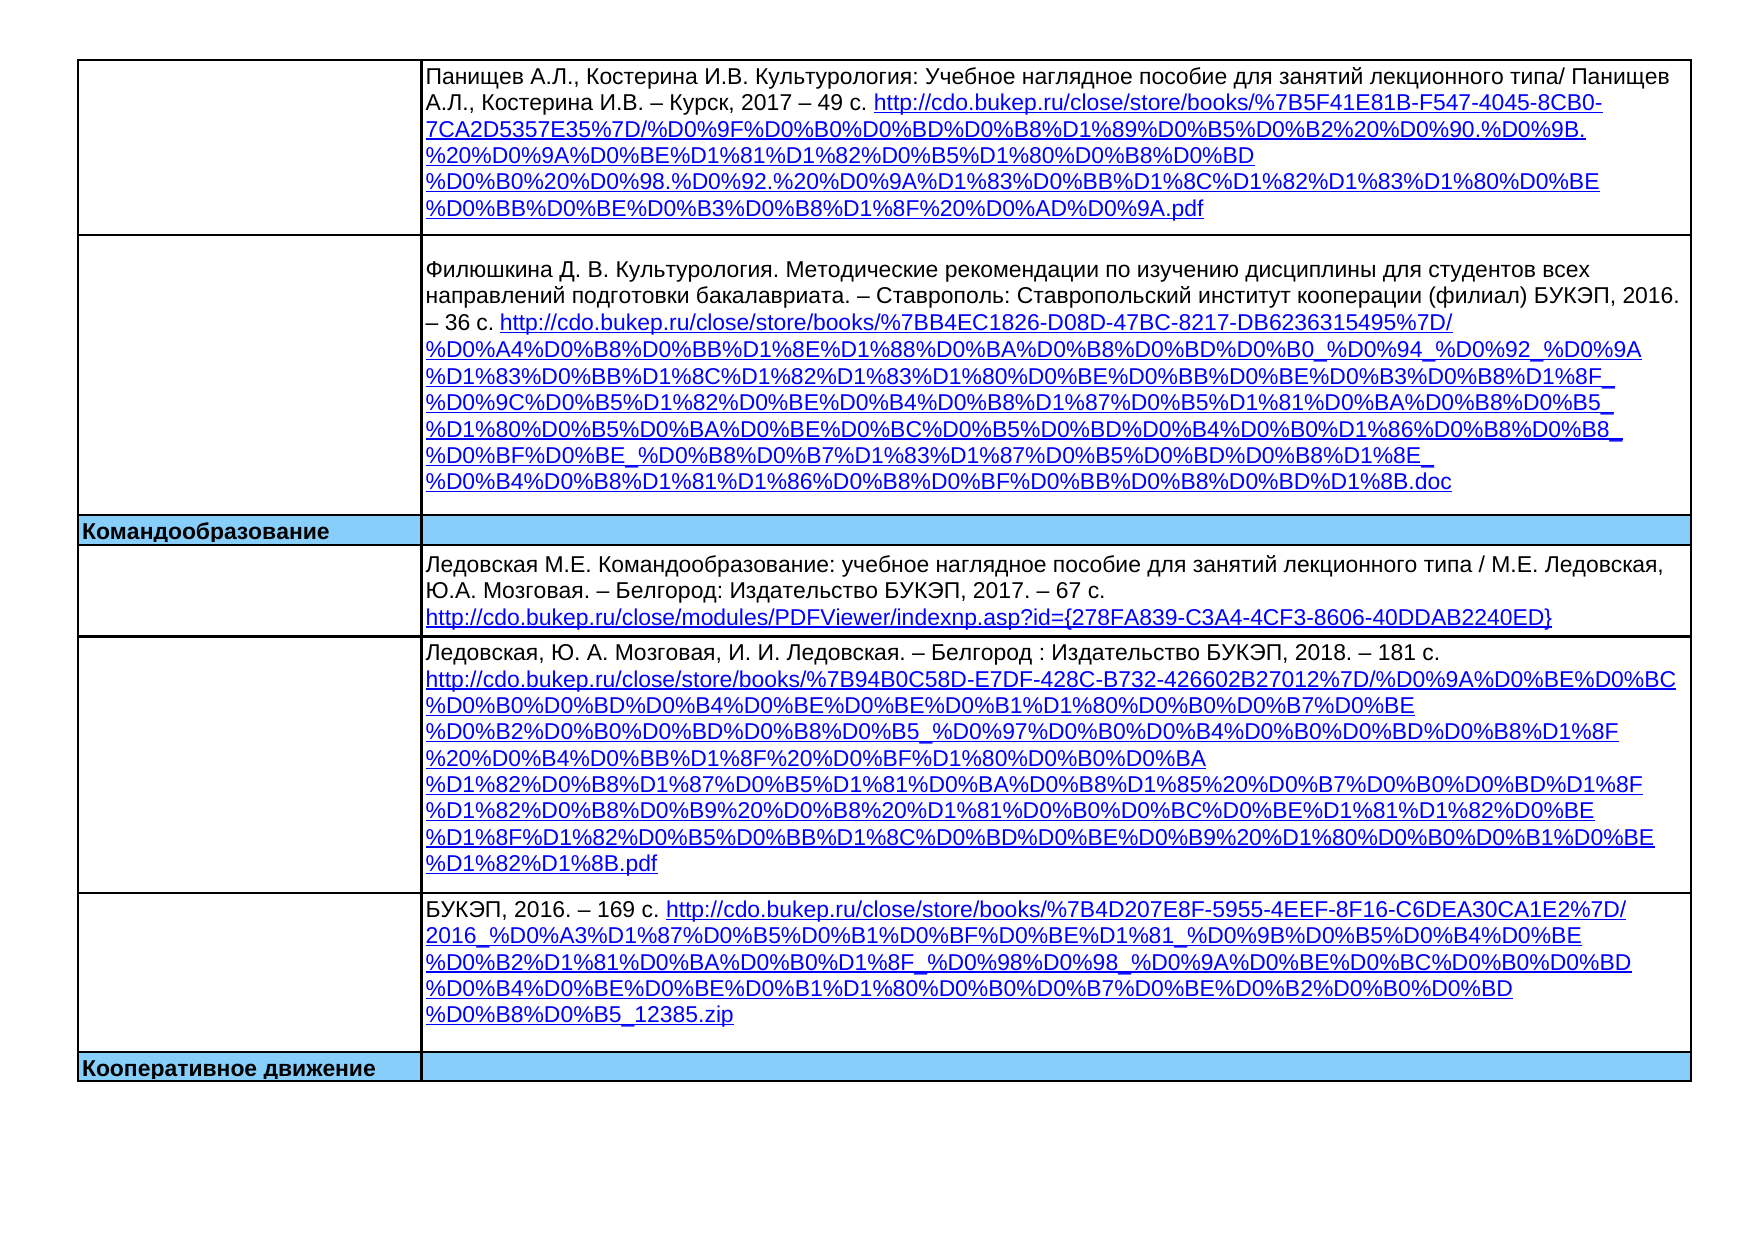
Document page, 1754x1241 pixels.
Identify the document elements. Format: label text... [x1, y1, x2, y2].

table_cell Филюшкина Д. В. Культурология. Методические рекомендации по изучению дисциплины для студентов всех направлений подготовки бакалавриата. – Ставрополь: Ставропольский институт кооперации (филиал) БУКЭП, 2016. – 36 с. http://cdo.bukep.ru/close/store/books/%7BB4EC1826-D08D-47BC-8217-DB6236315495%7D/%D0%A4%D0%B8%D0%BB%D1%8E%D1%88%D0%BA%D0%B8%D0%BD%D0%B0_%D0%94_%D0%92_%D0%9A%D1%83%D0%BB%D1%8C%D1%82%D1%83%D1%80%D0%BE%D0%BB%D0%BE%D0%B3%D0%B8%D1%8F_%D0%9C%D0%B5%D1%82%D0%BE%D0%B4%D0%B8%D1%87%D0%B5%D1%81%D0%BA%D0%B8%D0%B5_%D1%80%D0%B5%D0%BA%D0%BE%D0%BC%D0%B5%D0%BD%D0%B4%D0%B0%D1%86%D0%B8%D0%B8_%D0%BF%D0%BE_%D0%B8%D0%B7%D1%83%D1%87%D0%B5%D0%BD%D0%B8%D1%8E_%D0%B4%D0%B8%D1%81%D1%86%D0%B8%D0%BF%D0%BB%D0%B8%D0%BD%D1%8B.doc [423, 236, 1690, 514]
table_cell Ледовская, М. Е. Командообразование : задания для практических занятий и самостоятельной работы / М. Е. Ледовская, Ю. А. Мозговая, И. И. Ледовская. – Белгород : Издательство БУКЭП, 2018. – 181 с. http://cdo.bukep.ru/close/store/books/%7B94B0C58D-E7DF-428C-B732-426602B27012%7D/%D0%9A%D0%BE%D0%BC%D0%B0%D0%BD%D0%B4%D0%BE%D0%BE%D0%B1%D1%80%D0%B0%D0%B7%D0%BE%D0%B2%D0%B0%D0%BD%D0%B8%D0%B5_%D0%97%D0%B0%D0%B4%D0%B0%D0%BD%D0%B8%D1%8F%20%D0%B4%D0%BB%D1%8F%20%D0%BF%D1%80%D0%B0%D0%BA%D1%82%D0%B8%D1%87%D0%B5%D1%81%D0%BA%D0%B8%D1%85%20%D0%B7%D0%B0%D0%BD%D1%8F%D1%82%D0%B8%D0%B9%20%D0%B8%20%D1%81%D0%B0%D0%BC%D0%BE%D1%81%D1%82%D0%BE%D1%8F%D1%82%D0%B5%D0%BB%D1%8C%D0%BD%D0%BE%D0%B9%20%D1%80%D0%B0%D0%B1%D0%BE%D1%82%D1%8B.pdf [423, 638, 1690, 892]
table_cell Мозговая Ю.А., Ледовская М.Е., Ледовская И.И. Командообразование: Учебное пособие. – Белгород: Издательство БУКЭП, 2016. – 169 с. http://cdo.bukep.ru/close/store/books/%7B4D207E8F-5955-4EEF-8F16-C6DEA30CA1E2%7D/2016_%D0%A3%D1%87%D0%B5%D0%B1%D0%BF%D0%BE%D1%81_%D0%9B%D0%B5%D0%B4%D0%BE%D0%B2%D1%81%D0%BA%D0%B0%D1%8F_%D0%98%D0%98_%D0%9A%D0%BE%D0%BC%D0%B0%D0%BD%D0%B4%D0%BE%D0%BE%D0%B1%D1%80%D0%B0%D0%B7%D0%BE%D0%B2%D0%B0%D0%BD%D0%B8%D0%B5_12385.zip [423, 894, 1690, 1051]
table_cell [79, 236, 420, 514]
table_cell [423, 516, 1690, 544]
table_cell Командообразование [79, 516, 420, 544]
table_cell Ледовская М.Е. Командообразование: учебное наглядное пособие для занятий лекционного типа / М.Е. Ледовская, Ю.А. Мозговая. – Белгород: Издательство БУКЭП, 2017. – 67 с. http://cdo.bukep.ru/close/modules/PDFViewer/indexnp.asp?id={278FA839-C3A4-4CF3-8606-40DDAB2240ED} [423, 546, 1690, 635]
table_cell Панищев А.Л., Костерина И.В. Культурология: Учебное наглядное пособие для занятий лекционного типа/ Панищев А.Л., Костерина И.В. – Курск, 2017 – 49 с. http://cdo.bukep.ru/close/store/books/%7B5F41E81B-F547-4045-8CB0-7CA2D5357E35%7D/%D0%9F%D0%B0%D0%BD%D0%B8%D1%89%D0%B5%D0%B2%20%D0%90.%D0%9B.%20%D0%9A%D0%BE%D1%81%D1%82%D0%B5%D1%80%D0%B8%D0%BD%D0%B0%20%D0%98.%D0%92.%20%D0%9A%D1%83%D0%BB%D1%8C%D1%82%D1%83%D1%80%D0%BE%D0%BB%D0%BE%D0%B3%D0%B8%D1%8F%20%D0%AD%D0%9A.pdf [423, 61, 1690, 234]
table_cell Кооперативное движение [79, 1053, 420, 1080]
table_cell [79, 546, 420, 635]
table_cell [423, 1053, 1690, 1080]
table_cell [79, 638, 420, 892]
table_cell [79, 894, 420, 1051]
table_cell [79, 61, 420, 234]
